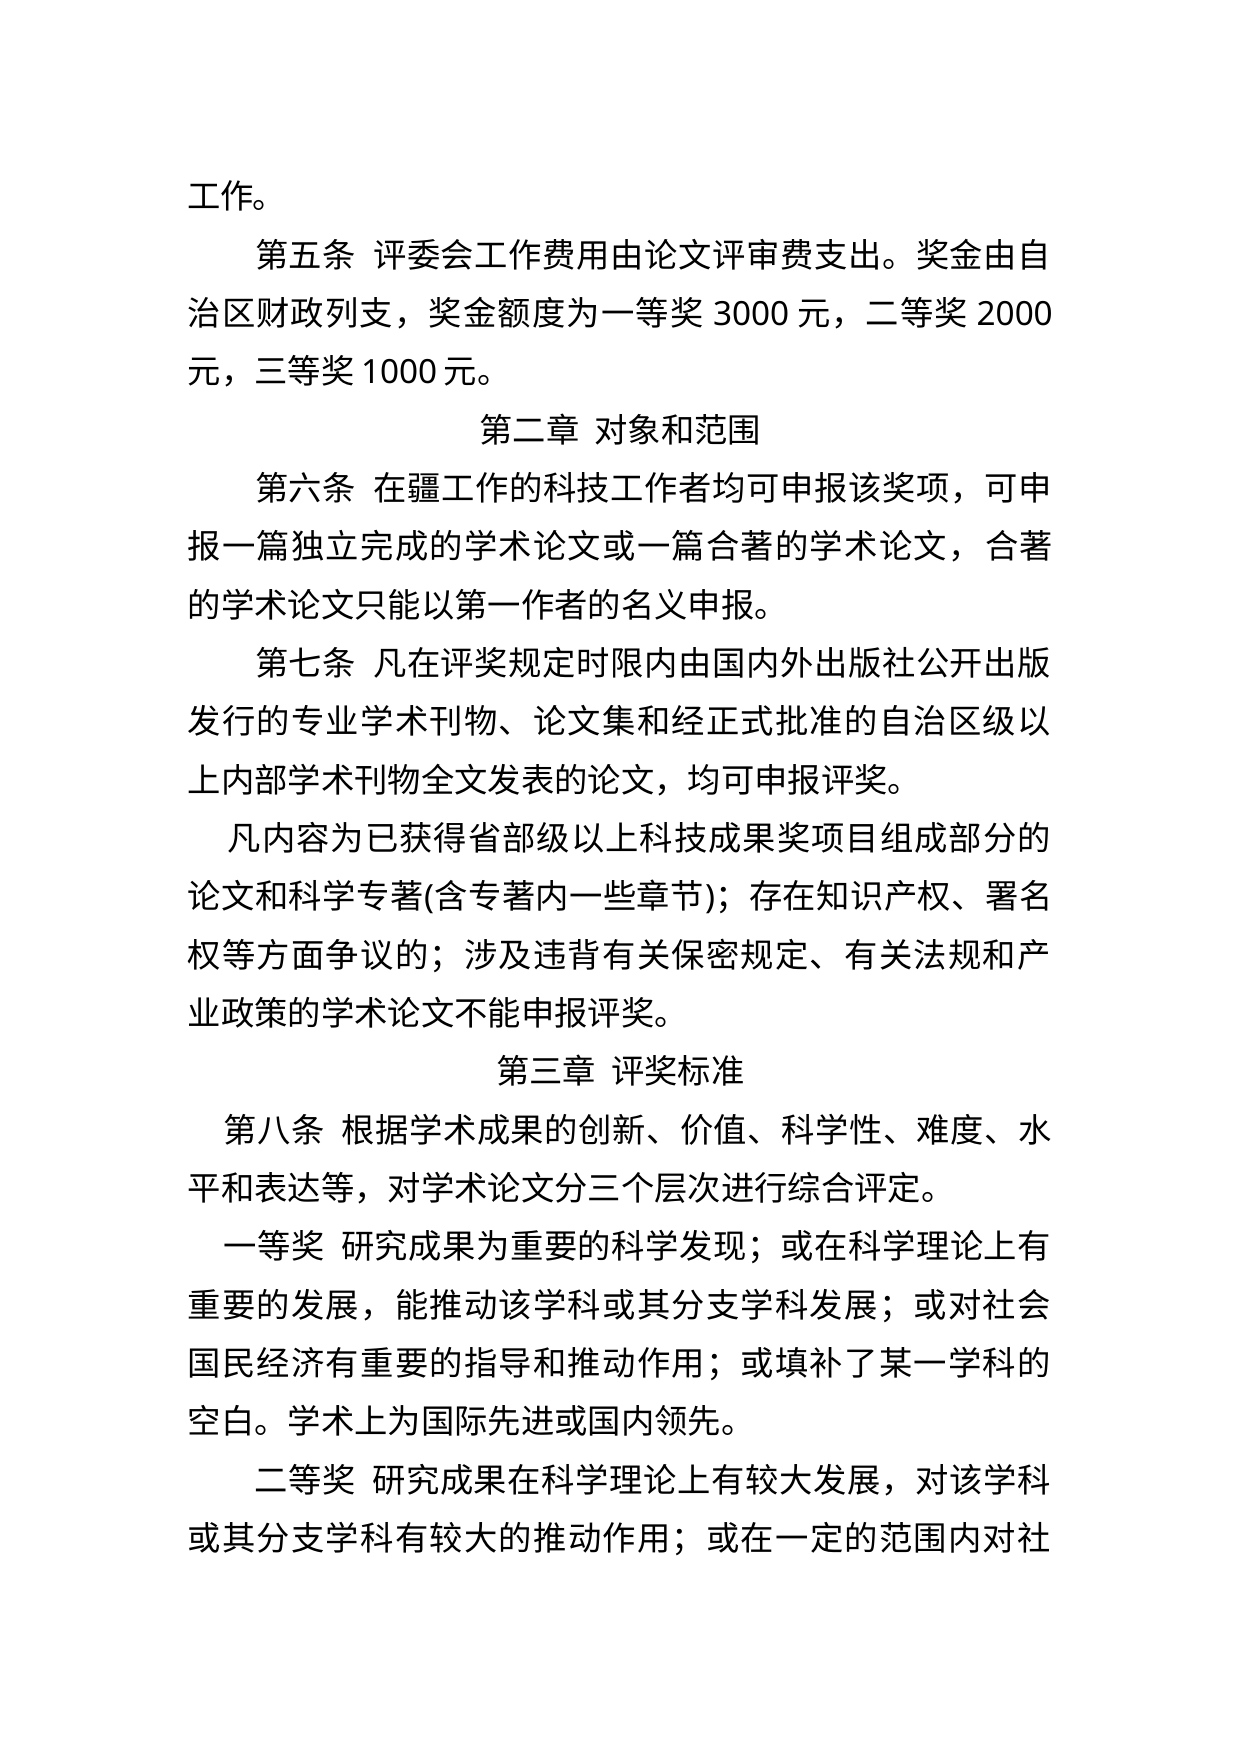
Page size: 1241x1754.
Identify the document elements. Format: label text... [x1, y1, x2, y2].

text 第二章 对象和范围 [187, 395, 1053, 454]
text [187, 1445, 1053, 1562]
text 第六条 在疆工作的科技工作者均可申报该奖项，可申报一篇独立完成的学术论文或一篇合著的学术论文，合著的学术论文只能以第一作者的名义申报。 [187, 454, 1053, 629]
text 第八条 根据学术成果的创新、价值、科学性、难度、水平和表达等，对学术论文分三个层次进行综合评定。 [187, 1095, 1053, 1212]
text 第三章 评奖标准 [187, 1037, 1053, 1095]
text 一等奖 研究成果为重要的科学发现；或在科学理论上有重要的发展，能推动该学科或其分支学科发展；或对社会、国民经济有重要的指导和推动作用；或填补了某一学科的空白。学术上为国际先进或国内领先。 [187, 1212, 1053, 1445]
text 凡内容为已获得省部级以上科技成果奖项目组成部分的论文和科学专著(含专著内一些章节)；存在知识产权、署名权等方面争议的；涉及违背有关保密规定、有关法规和产业政策的学术论文不能申报评奖。 [187, 804, 1053, 1037]
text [187, 162, 1053, 220]
text 第七条 凡在评奖规定时限内由国内外出版社公开出版发行的专业学术刊物、论文集和经正式批准的自治区级以上内部学术刊物全文发表的论文，均可申报评奖。 [187, 629, 1053, 804]
text 第五条 评委会工作费用由论文评审费支出。奖金由自治区财政列支，奖金额度为一等奖3000元，二等奖2000元，三等奖1000元。 [187, 220, 1053, 395]
